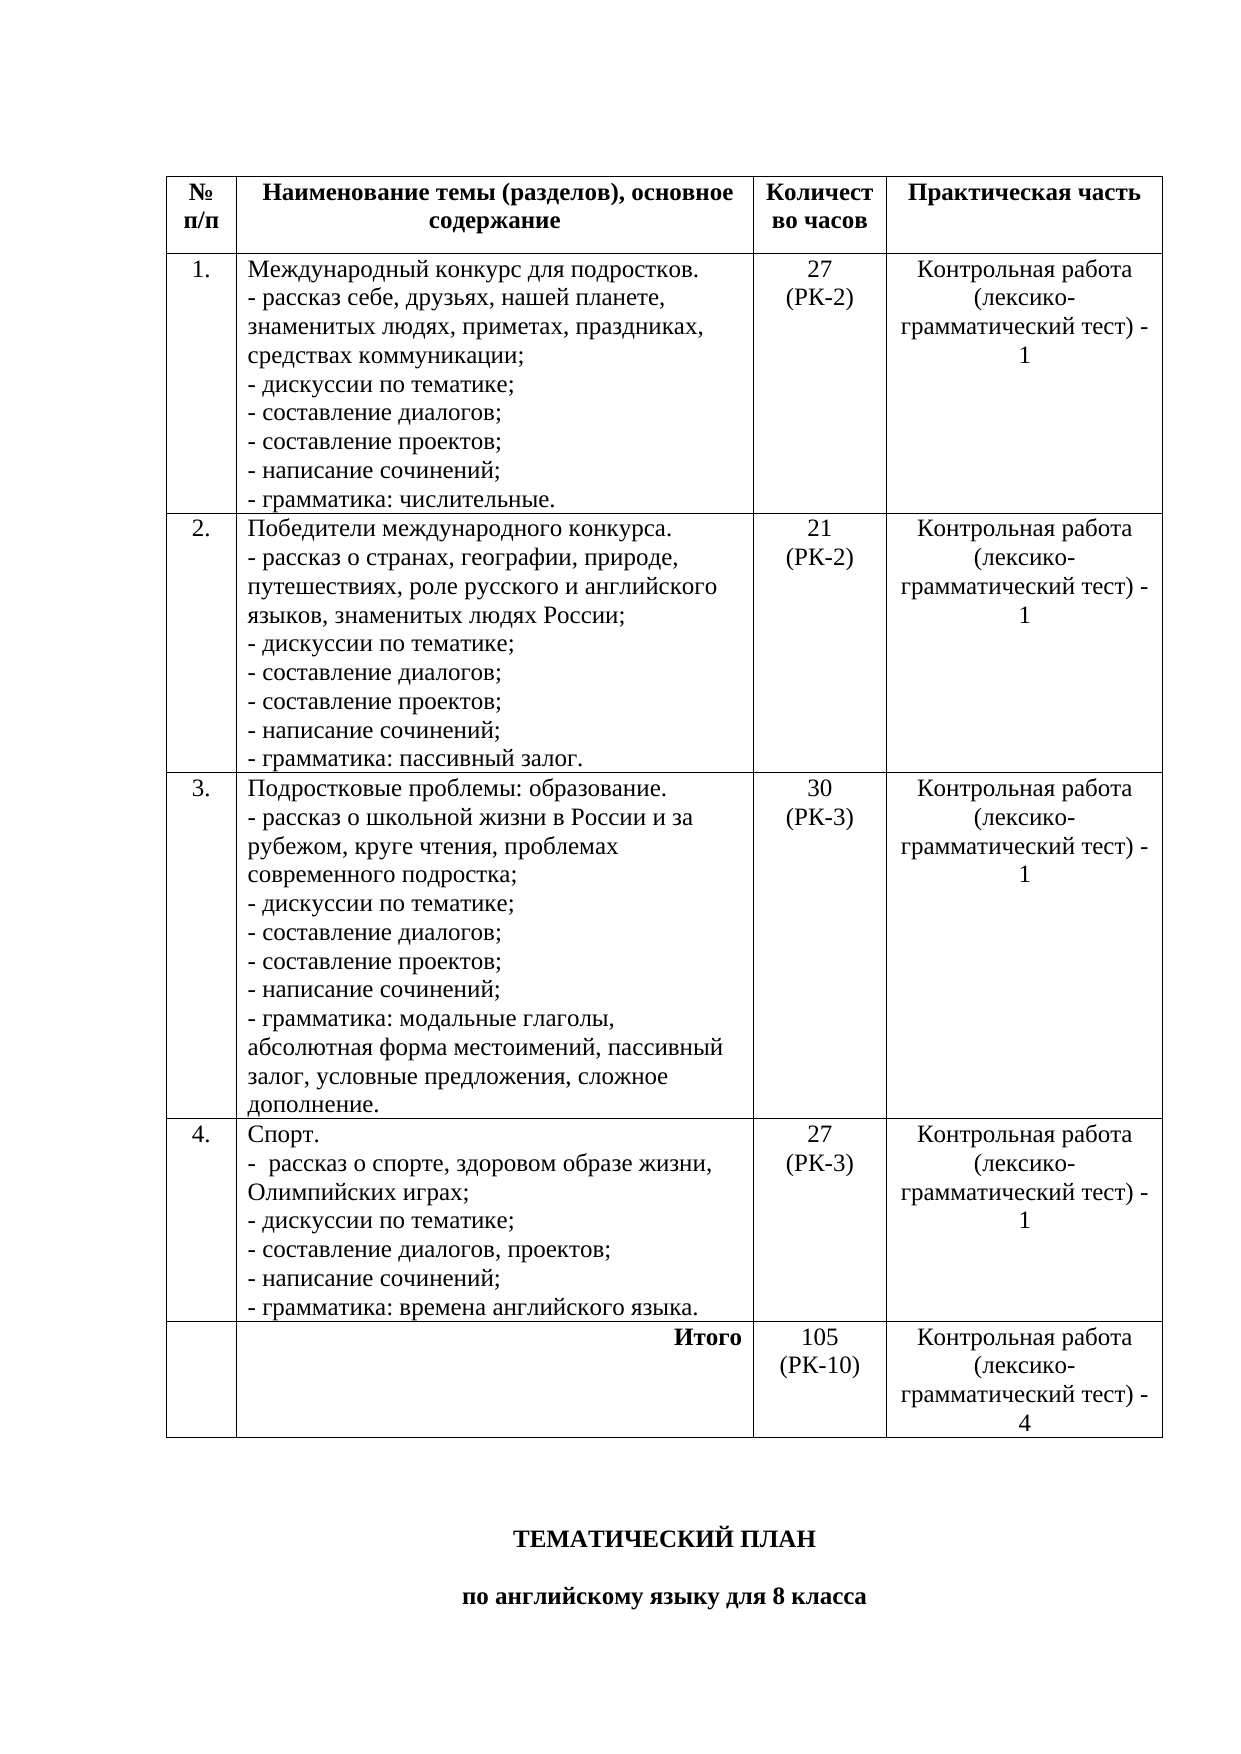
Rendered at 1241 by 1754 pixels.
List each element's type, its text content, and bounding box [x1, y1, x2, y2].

table_cell Контрольная работа (лексико-грамматический тест) -1 [887, 254, 1162, 512]
table_cell Контрольная работа (лексико-грамматический тест) -4 [887, 1322, 1162, 1437]
table_cell 2. [167, 514, 236, 772]
text по английскому языку для 8 класса [177, 1581, 1152, 1610]
table_header Практическая часть [887, 177, 1162, 253]
table_cell 30 (РК-3) [754, 773, 886, 1118]
table_cell Контрольная работа (лексико-грамматический тест) -1 [887, 514, 1162, 772]
table_cell 1. [167, 254, 236, 512]
table_cell Победители международного конкурса. - рассказ о странах, географии, природе, путешествиях, роле русского и английского языков, знаменитых людях России; - дискуссии по тематике; - составление диалогов; - составление проектов; - написание сочинений; - грамматика: пассивный залог. [237, 514, 753, 772]
table_header Количество часов [754, 177, 886, 253]
table_cell Итого [237, 1322, 753, 1437]
table_cell Международный конкурс для подростков. - рассказ себе, друзьях, нашей планете, знаменитых людях, приметах, праздниках, средствах коммуникации; - дискуссии по тематике; - составление диалогов; - составление проектов; - написание сочинений; - грамматика: числительные. [237, 254, 753, 512]
table_cell 21 (РК-2) [754, 514, 886, 772]
table_header № п/п [167, 177, 236, 253]
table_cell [887, 1119, 1162, 1321]
table_cell 27 (РК-3) [754, 1119, 886, 1321]
table_header Наименование темы (разделов), основное содержание [237, 177, 753, 253]
table_cell [167, 1322, 236, 1437]
table_cell Контрольная работа (лексико-грамматический тест) -1 [887, 773, 1162, 1118]
table_cell 27 (РК-2) [754, 254, 886, 512]
table_cell 105 (РК-10) [754, 1322, 886, 1437]
table_cell 3. [167, 773, 236, 1118]
table_cell Подростковые проблемы: образование. - рассказ о школьной жизни в России и за рубежом, круге чтения, проблемах современного подростка; - дискуссии по тематике; - составление диалогов; - составление проектов; - написание сочинений; - грамматика: модальные глаголы, абсолютная форма местоимений, пассивный залог, условные предложения, сложное дополнение. [237, 773, 753, 1118]
table_cell Спорт. - рассказ о спорте, здоровом образе жизни, Олимпийских играх; - дискуссии по тематике; - составление диалогов, проектов; - написание сочинений; - грамматика: времена английского языка. [237, 1119, 753, 1321]
table_cell 4. [167, 1119, 236, 1321]
text ТЕМАТИЧЕСКИЙ ПЛАН [177, 1524, 1152, 1553]
